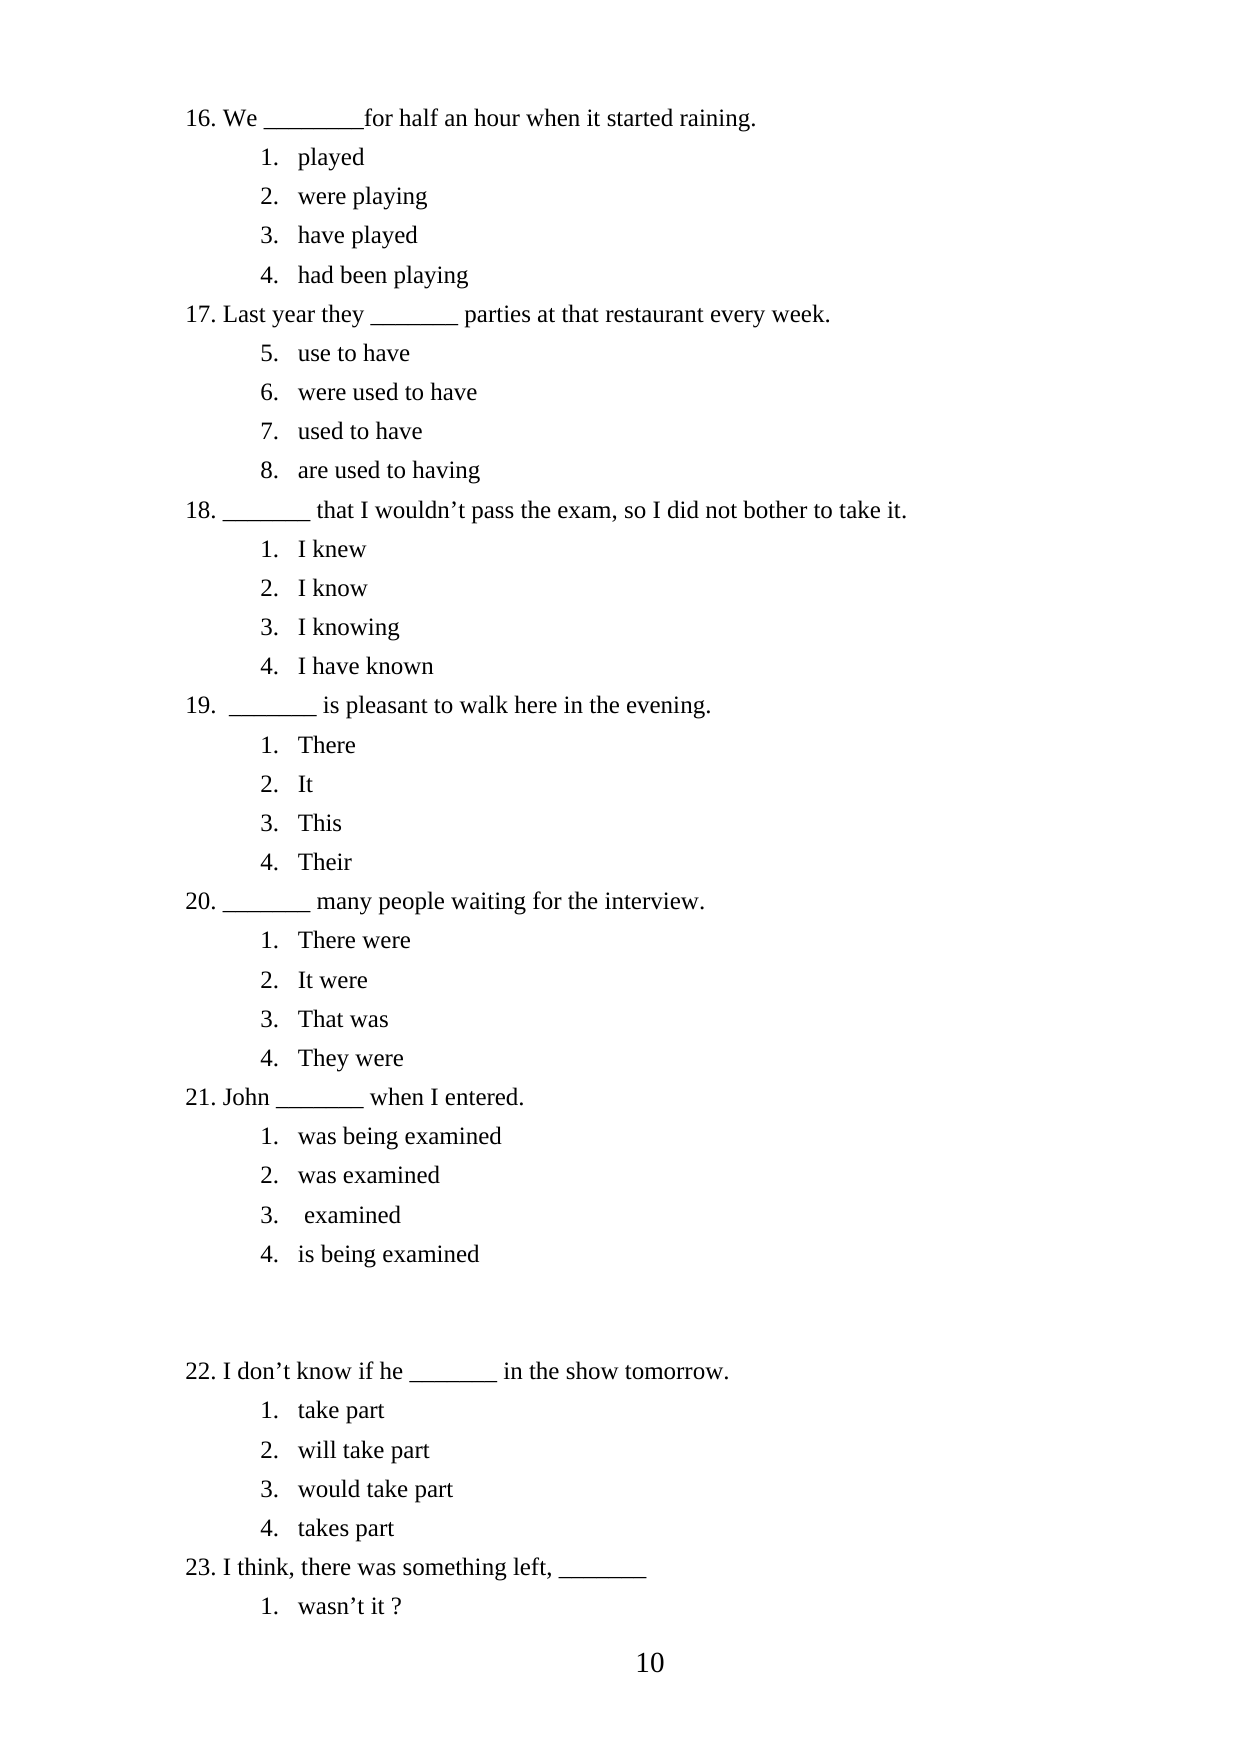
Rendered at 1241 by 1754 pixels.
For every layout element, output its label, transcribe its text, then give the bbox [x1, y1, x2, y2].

list had been playing [260, 260, 1152, 288]
list were playing [260, 181, 1152, 210]
list I knew [260, 534, 1152, 563]
list wasn’t it ? [260, 1591, 1152, 1620]
list would take part [260, 1474, 1152, 1503]
list Last year they _______ parties at that restaurant every week. [185, 299, 1152, 328]
list We ________for half an hour when it started raining. [185, 103, 1152, 132]
list was examined [260, 1161, 1152, 1189]
list There were [260, 926, 1152, 954]
list I don’t know if he _______ in the show tomorrow. [185, 1356, 1152, 1385]
list _______ that I wouldn’t pass the exam, so I did not bother to take it. [185, 495, 1152, 523]
list are used to having [260, 456, 1152, 484]
list _______ many people waiting for the interview. [185, 886, 1152, 915]
list It [260, 769, 1152, 798]
list I knowing [260, 612, 1152, 641]
list There [260, 730, 1152, 758]
list have played [260, 221, 1152, 249]
list I have known [260, 651, 1152, 680]
list I know [260, 573, 1152, 602]
list They were [260, 1043, 1152, 1072]
list Their [260, 847, 1152, 876]
list John _______ when I entered. [185, 1082, 1152, 1111]
list was being examined [260, 1121, 1152, 1150]
list played [260, 142, 1152, 171]
list I think, there was something left, _______ [185, 1552, 1152, 1581]
list This [260, 808, 1152, 837]
list _______ is pleasant to walk here in the evening. [185, 691, 1152, 719]
list That was [260, 1004, 1152, 1033]
list take part [260, 1396, 1152, 1424]
list takes part [260, 1513, 1152, 1542]
list were used to have [260, 377, 1152, 406]
list will take part [260, 1435, 1152, 1463]
list It were [260, 965, 1152, 993]
list used to have [260, 416, 1152, 445]
list is being examined [260, 1239, 1152, 1268]
list examined [260, 1200, 1152, 1228]
list use to have [260, 338, 1152, 367]
